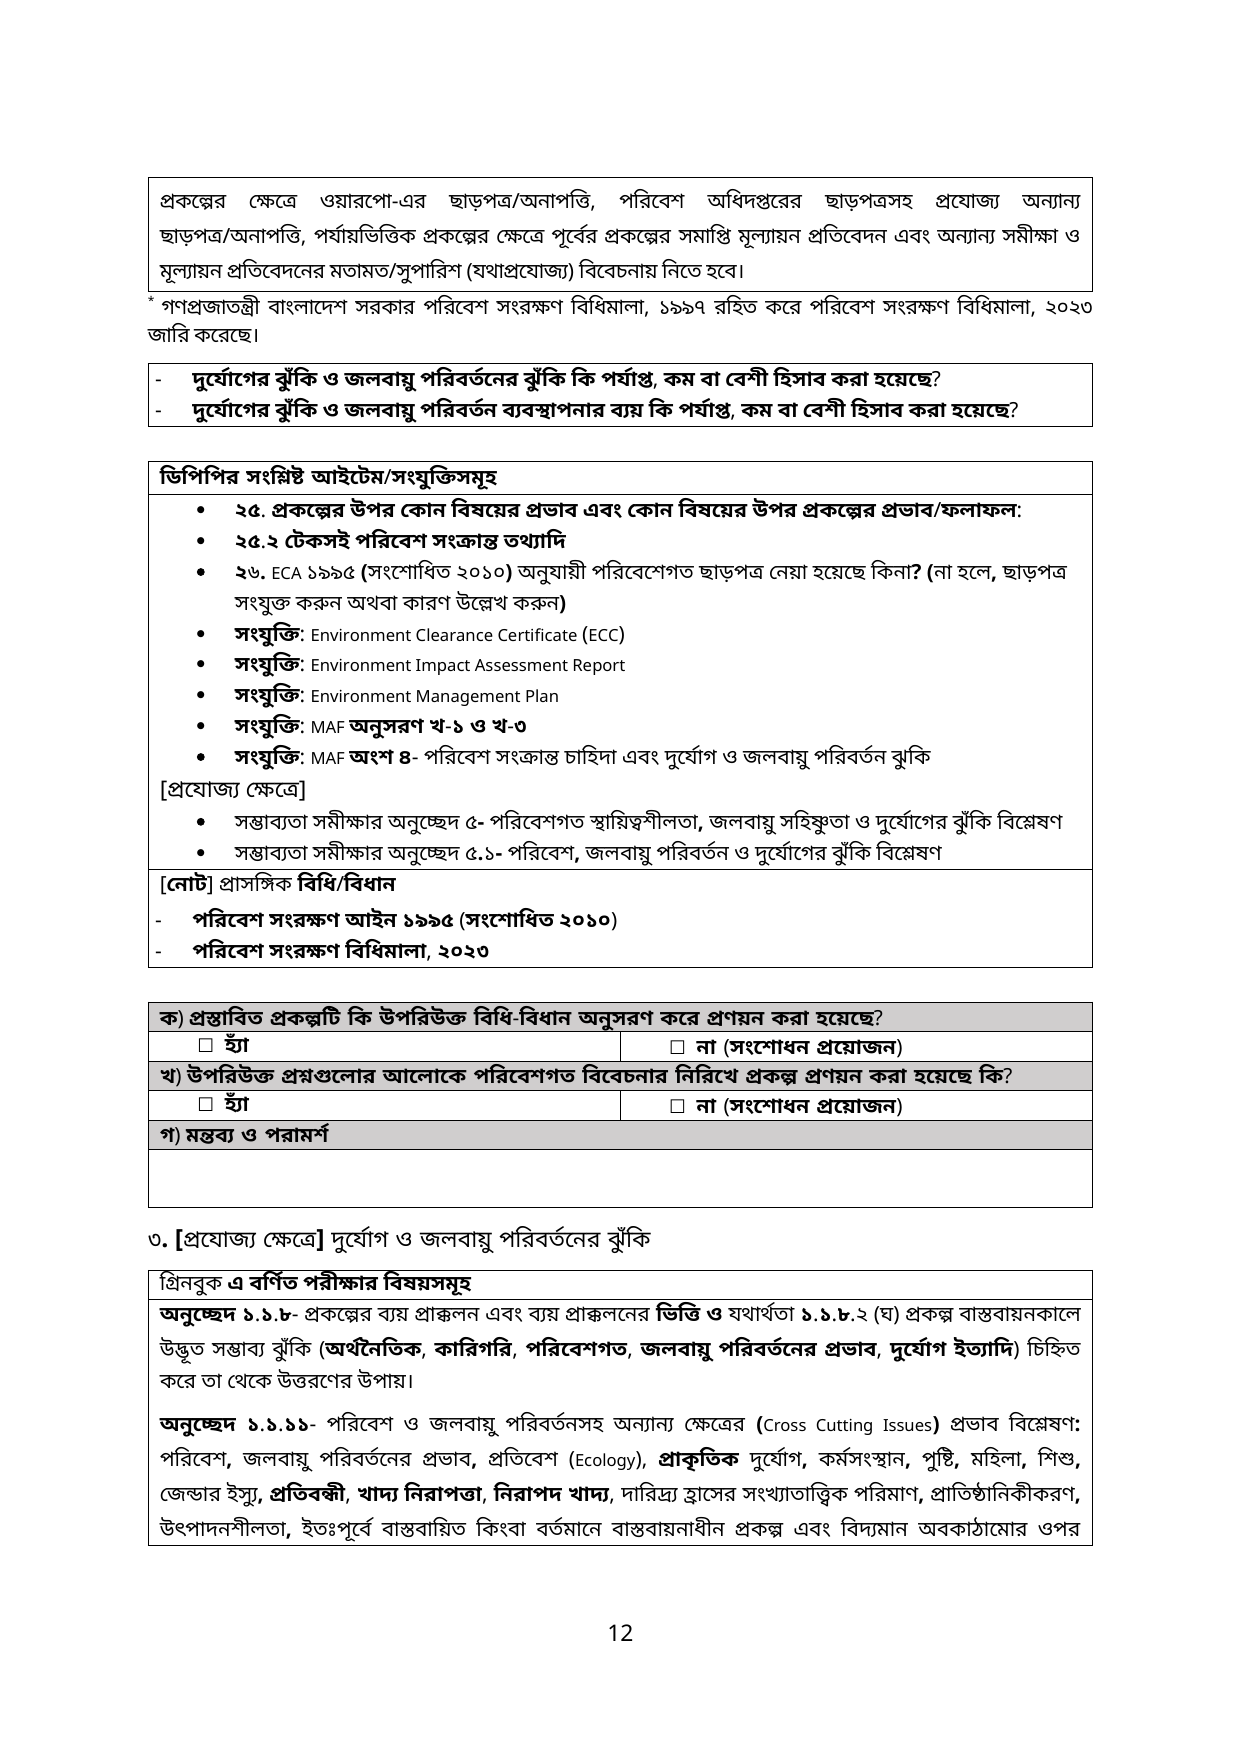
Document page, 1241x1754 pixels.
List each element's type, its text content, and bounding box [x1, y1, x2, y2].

table_cell গ) মন্তব্য ও পরামর্শ [149, 1121, 1092, 1149]
table_cell খ) উপরিউক্ত প্রশ্নগুলোর আলোকে পরিবেশগত বিবেচনার নিরিখে প্রকল্প প্রণয়ন করা হয়েছে কি? [149, 1062, 1092, 1090]
table_cell না (সংশোধন প্রয়োজন) [621, 1091, 1092, 1119]
table_cell হ্যাঁ [149, 1091, 620, 1119]
table_cell [নোট] প্রাসঙ্গিক বিধি/বিধান পরিবেশ সংরক্ষণ আইন ১৯৯৫ (সংশোধিত ২০১০) পরিবেশ সংরক্ষণ বিধিমালা, ২০২৩ [149, 870, 1092, 967]
table_cell [149, 1150, 1092, 1207]
table_cell ২৫. প্রকল্পের উপর কোন বিষয়ের প্রভাব এবং কোন বিষয়ের উপর প্রকল্পের প্রভাব/ফলাফল: ২৫.২ টেকসই পরিবেশ সংক্রান্ত তথ্যাদি ২৬. ECA ১৯৯৫ (সংশোধিত ২০১০) অনুযায়ী পরিবেশেগত ছাড়পত্র নেয়া হয়েছে কিনা? (না হলে, ছাড়পত্র সংযুক্ত করুন অথবা কারণ উল্লেখ করুন) সংযুক্তি: Environment Clearance Certificate (ECC) সংযুক্তি: Environment Impact Assessment Report সংযুক্তি: Environment Management Plan সংযুক্তি: MAF অনুসরণ খ-১ ও খ-৩ সংযুক্তি: MAF অংশ ৪- পরিবেশ সংক্রান্ত চাহিদা এবং দুর্যোগ ও জলবায়ু পরিবর্তন ঝুকি [প্রযোজ্য ক্ষেত্রে] সম্ভাব্যতা সমীক্ষার অনুচ্ছেদ ৫- পরিবেশগত স্থায়িত্বশীলতা, জলবায়ু সহিষ্ণুতা ও দুর্যোগের ঝুঁকি বিশ্লেষণ সম্ভাব্যতা সমীক্ষার অনুচ্ছেদ ৫.১- পরিবেশ, জলবায়ু পরিবর্তন ও দুর্যোগের ঝুঁকি বিশ্লেষণ [149, 495, 1092, 868]
table_header দুর্যোগের ঝুঁকি ও জলবায়ু পরিবর্তনের ঝুঁকি কি পর্যাপ্ত, কম বা বেশী হিসাব করা হয়েছে? দুর্যোগের ঝুঁকি ও জলবায়ু পরিবর্তন ব্যবস্থাপনার ব্যয় কি পর্যাপ্ত, কম বা বেশী হিসাব করা হয়েছে? [149, 364, 1092, 426]
table_cell না (সংশোধন প্রয়োজন) [621, 1032, 1092, 1061]
table_cell হ্যাঁ [149, 1032, 620, 1061]
table_header ডিপিপির সংশ্লিষ্ট আইটেম/সংযুক্তিসমূহ [149, 462, 1092, 494]
text * গণপ্রজাতন্ত্রী বাংলাদেশ সরকার পরিবেশ সংরক্ষণ বিধিমালা, ১৯৯৭ রহিত করে পরিবেশ সংরক্ষণ বিধিমালা, ২০২৩ জারি করেছে। [148, 292, 1092, 351]
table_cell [149, 1300, 1092, 1545]
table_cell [149, 178, 1092, 291]
table_header গ্রিনবুক এ বর্ণিত পরীক্ষার বিষয়সমূহ [149, 1271, 1092, 1298]
text ৩. [প্রযোজ্য ক্ষেত্রে] দুর্যোগ ও জলবায়ু পরিবর্তনের ঝুঁকি [148, 1221, 1092, 1254]
table_header ক) প্রস্তাবিত প্রকল্পটি কি উপরিউক্ত বিধি-বিধান অনুসরণ করে প্রণয়ন করা হয়েছে? [149, 1003, 1092, 1031]
